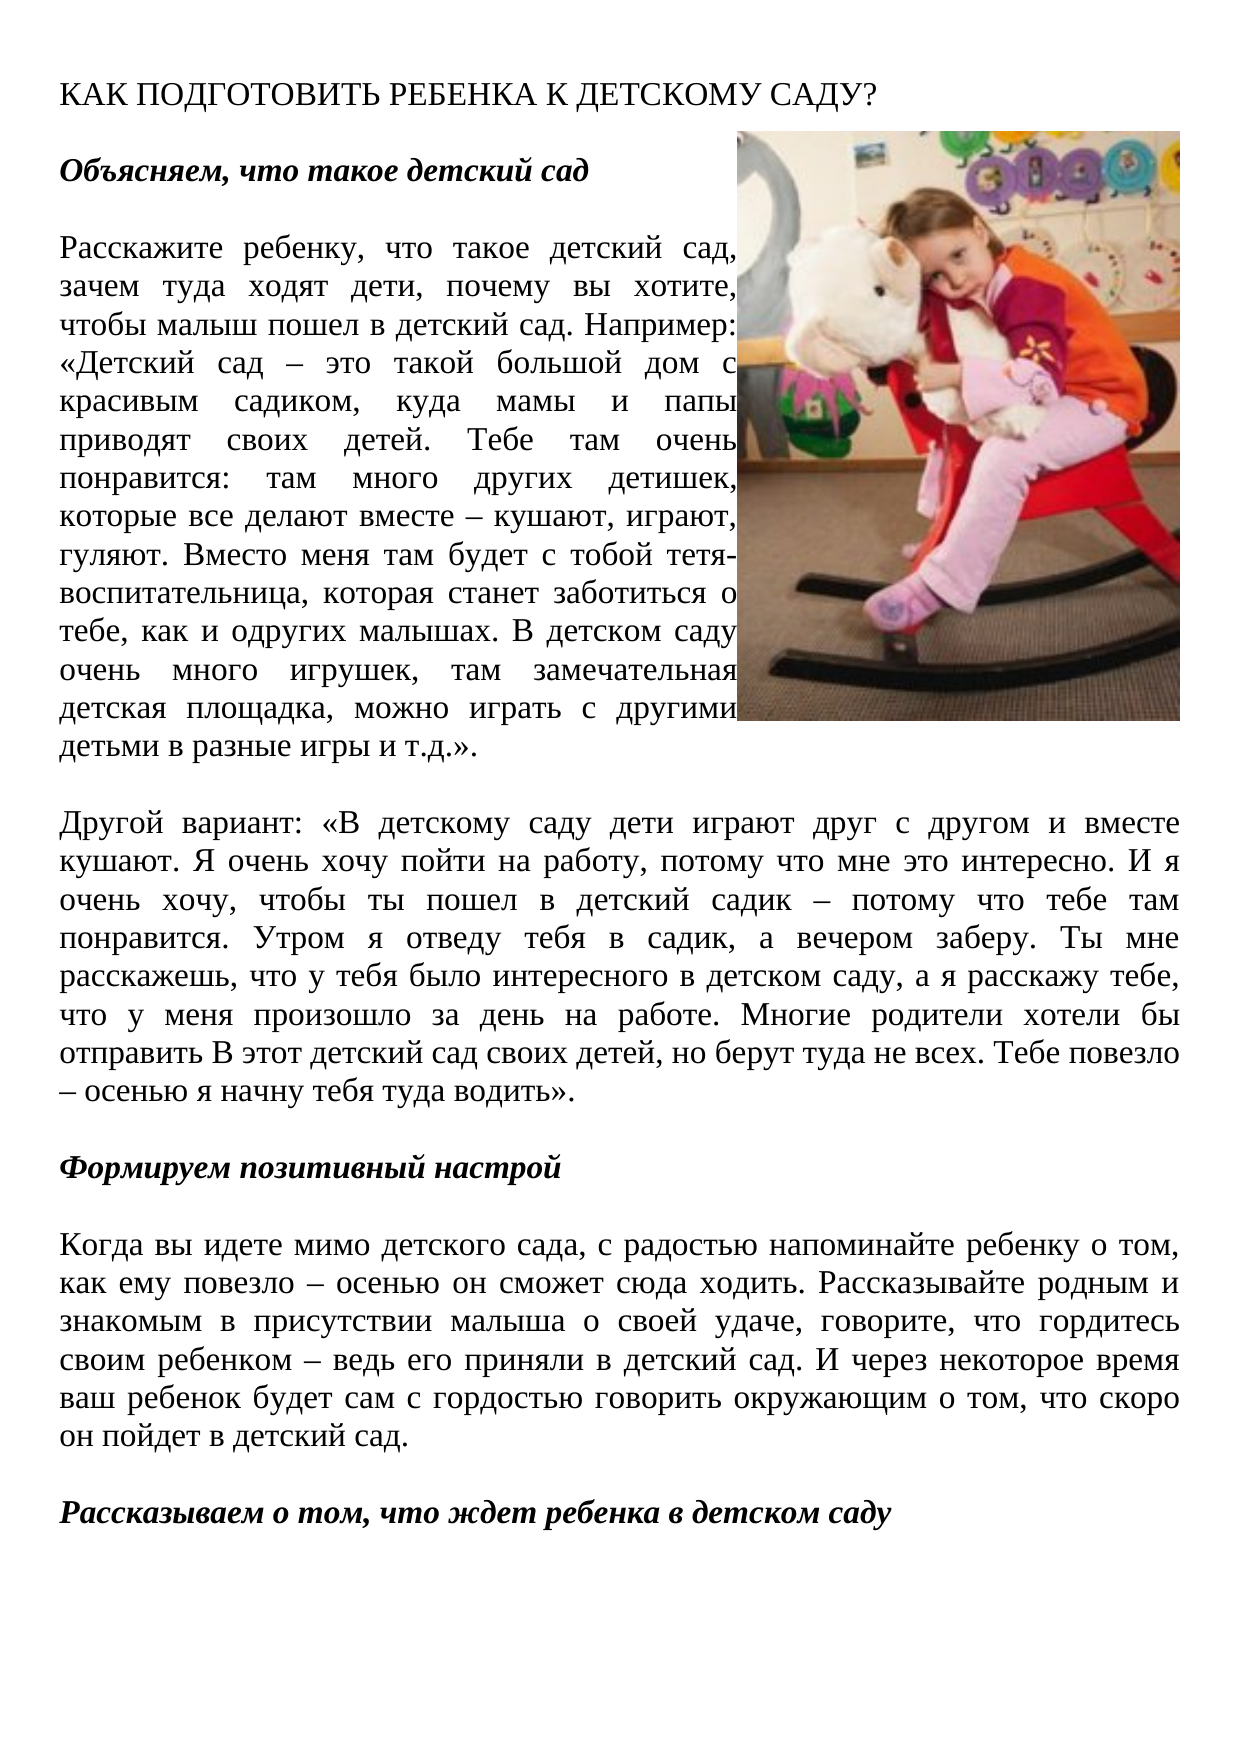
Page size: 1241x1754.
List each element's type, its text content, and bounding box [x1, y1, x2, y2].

text Когда вы идете мимо детского сада, с радостью напоминайте ребенку о том, как ему повезло – осенью он сможет сюда ходить. Рассказывайте родным и знакомым в присутствии малыша о своей удаче, говорите, что гордитесь своим ребенком – ведь его приняли в детский сад. И через некоторое время ваш ребенок будет сам с гордостью говорить окружающим о том, что скоро он пойдет в детский сад. [59, 1224, 1181, 1454]
text Формируем позитивный настрой [59, 1147, 1181, 1186]
text Другой вариант: «В детскому саду дети играют друг с другом и вместе кушают. Я очень хочу пойти на работу, потому что мне это интересно. И я очень хочу, чтобы ты пошел в детский садик – потому что тебе там понравится. Утром я отведу тебя в садик, а вечером заберу. Ты мне расскажешь, что у тебя было интересного в детском саду, а я расскажу тебе, что у меня произошло за день на работе. Многие родители хотели бы отправить В этот детский сад своих детей, но берут туда не всех. Тебе повезло – осенью я начну тебя туда водить». [59, 802, 1181, 1109]
text КАК ПОДГОТОВИТЬ РЕБЕНКА К ДЕТСКОМУ САДУ? [59, 74, 1181, 112]
text Рассказываем о том, что ждет ребенка в детском саду [59, 1492, 1181, 1531]
picture [737, 131, 1180, 721]
text Объясняем, что такое детский сад [59, 151, 737, 189]
